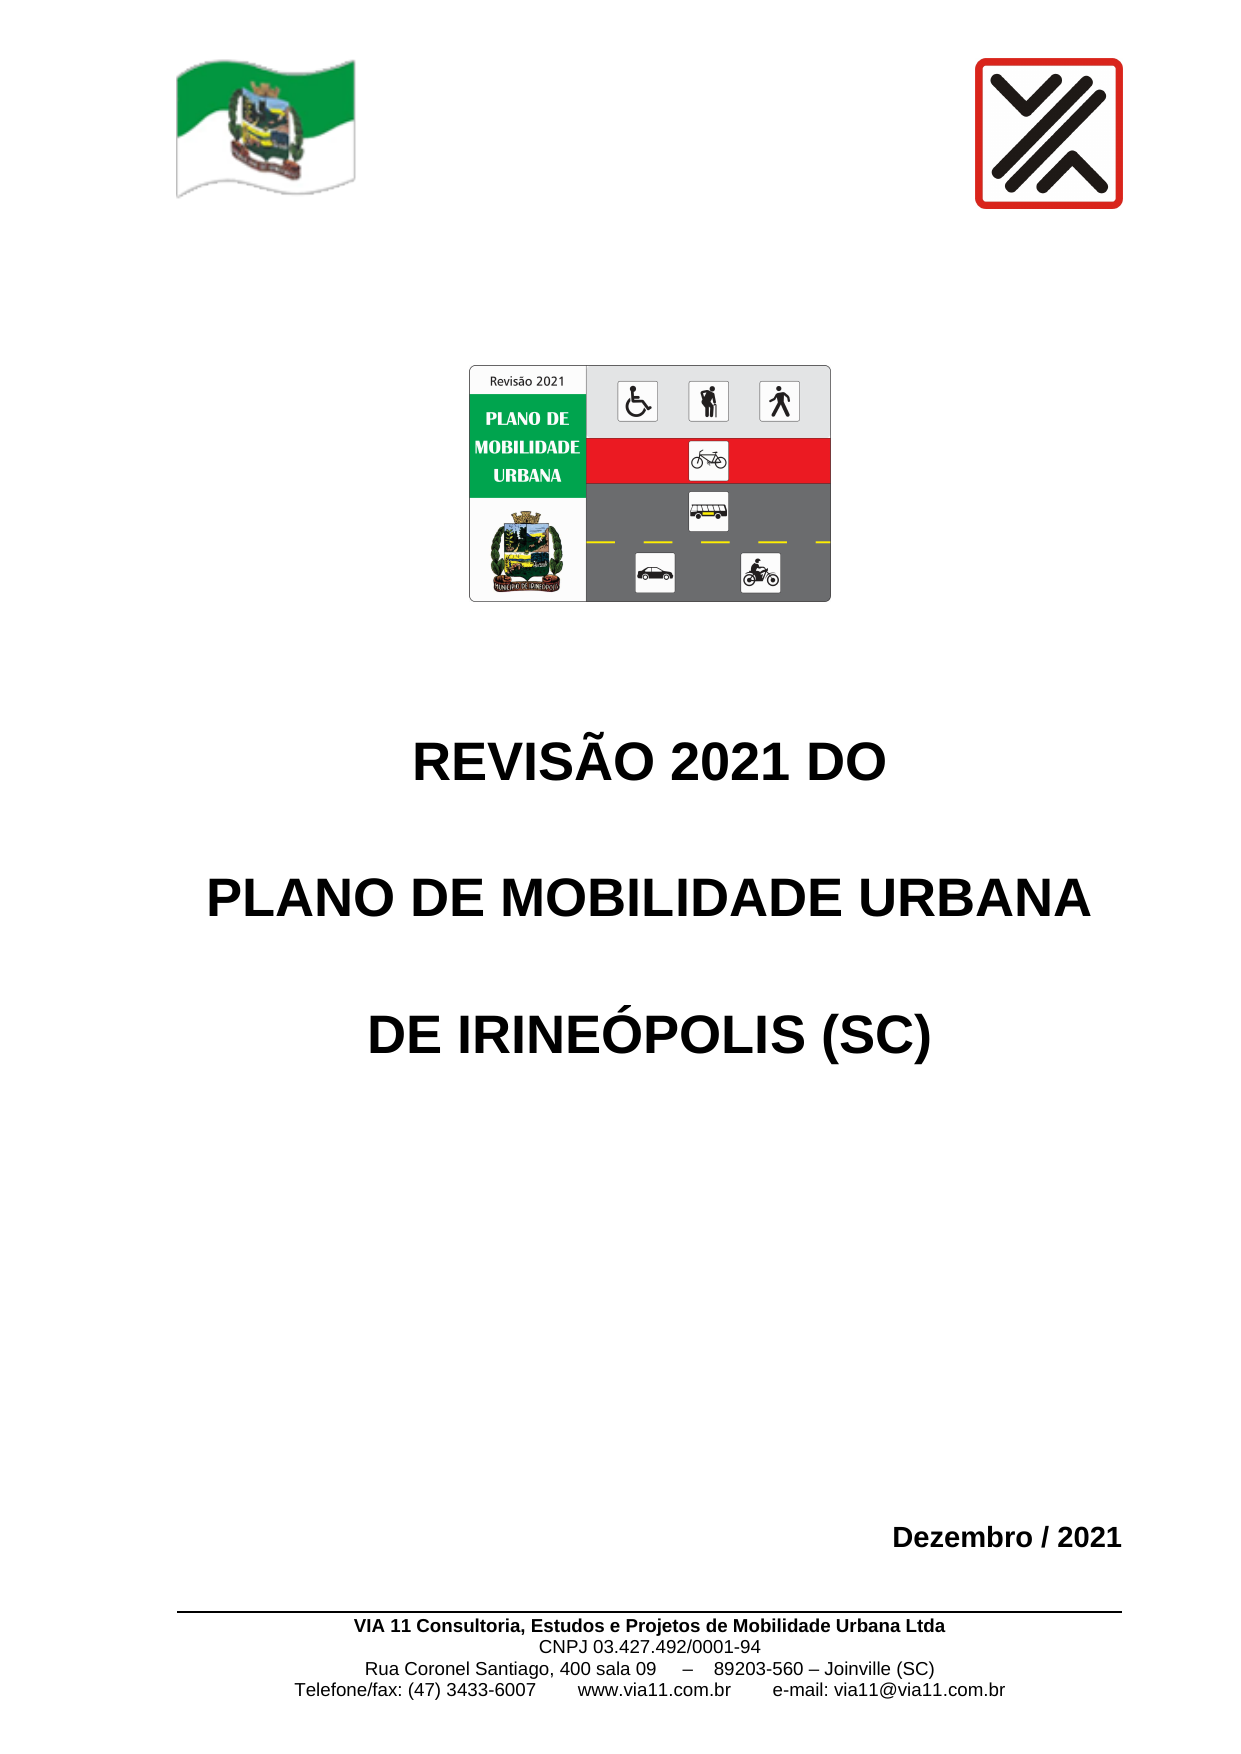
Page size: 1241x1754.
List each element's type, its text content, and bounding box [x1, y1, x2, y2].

picture [975, 58, 1123, 209]
text Dezembro / 2021 [177, 1520, 1122, 1554]
picture [469, 365, 831, 602]
text REVISÃO 2021 DO [177, 729, 1122, 792]
text PLANO DE MOBILIDADE URBANA [177, 866, 1122, 928]
picture [176, 58, 358, 206]
text DE IRINEÓPOLIS (SC) [177, 1003, 1122, 1065]
